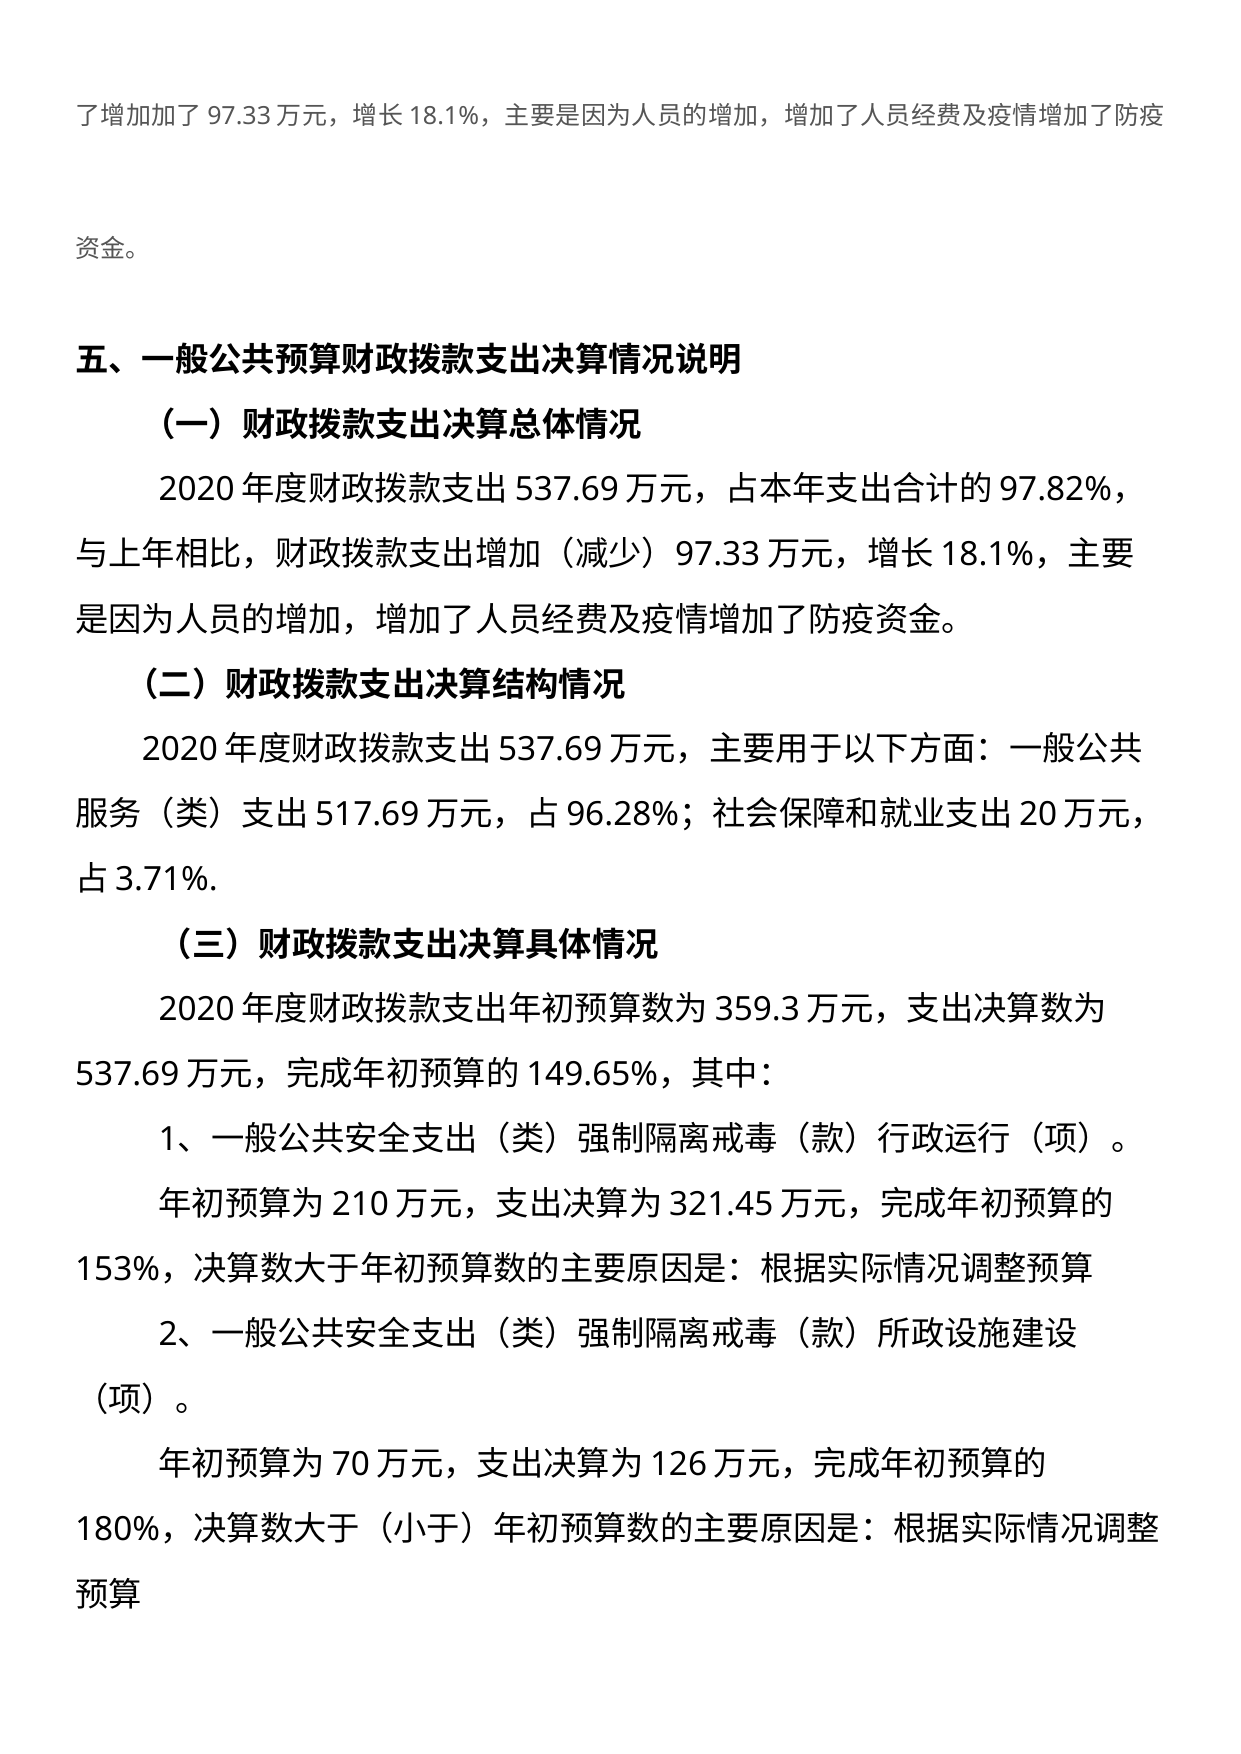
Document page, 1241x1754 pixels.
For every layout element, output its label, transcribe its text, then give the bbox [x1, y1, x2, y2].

text 2020年度财政拨款支出537.69万元，主要用于以下方面：一般公共服务（类）支出517.69万元，占96.28%；社会保障和就业支出20万元，占3.71%. [75, 714, 1165, 909]
text （二）财政拨款支出决算结构情况 [75, 649, 1165, 714]
text 2、一般公共安全支出（类）强制隔离戒毒（款）所政设施建设（项）。 [75, 1299, 1165, 1429]
text 2020年度财政拨款支出年初预算数为359.3万元，支出决算数为537.69万元，完成年初预算的149.65%，其中： [75, 974, 1165, 1104]
text 2020年度财政拨款支出537.69万元，占本年支出合计的97.82%，与上年相比，财政拨款支出增加（减少）97.33万元，增长18.1%，主要是因为人员的增加，增加了人员经费及疫情增加了防疫资金。 [75, 454, 1165, 649]
text 1、一般公共安全支出（类）强制隔离戒毒（款）行政运行（项）。 [75, 1104, 1165, 1169]
text 年初预算为70万元，支出决算为126万元，完成年初预算的180%，决算数大于（小于）年初预算数的主要原因是：根据实际情况调整预算 [75, 1429, 1165, 1624]
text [75, 81, 1165, 276]
text 年初预算为210万元，支出决算为321.45万元，完成年初预算的153%，决算数大于年初预算数的主要原因是：根据实际情况调整预算 [75, 1169, 1165, 1299]
text （一）财政拨款支出决算总体情况 [75, 389, 1165, 454]
text 五、一般公共预算财政拨款支出决算情况说明 [75, 324, 1165, 389]
text （三）财政拨款支出决算具体情况 [75, 909, 1165, 974]
